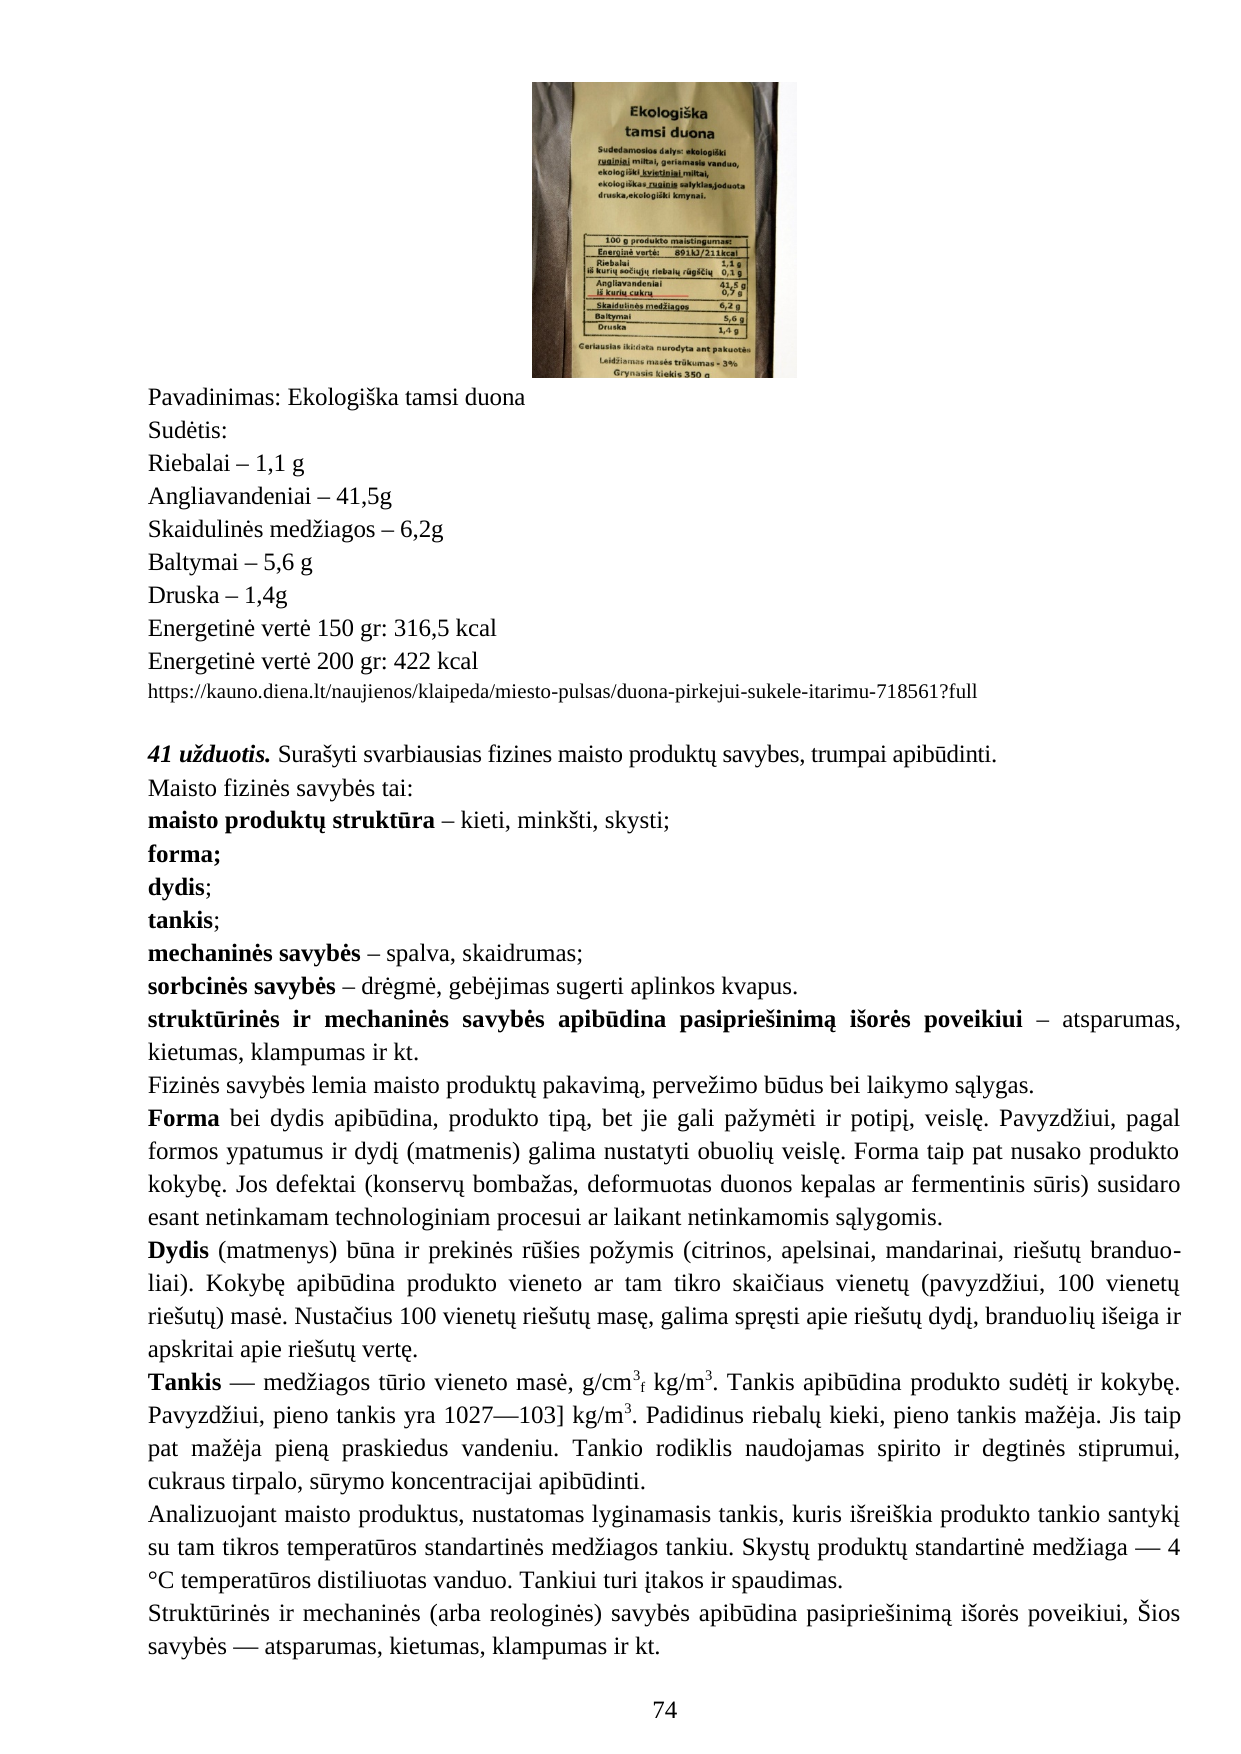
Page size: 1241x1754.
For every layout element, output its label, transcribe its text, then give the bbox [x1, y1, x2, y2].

text Pavadinimas: Ekologiška tamsi duona [148, 382, 1181, 411]
text Fizinės savybės lemia maisto produktų pakavimą, pervežimo būdus bei laikymo sąlygas. [148, 1070, 1181, 1098]
text forma; [148, 839, 1181, 867]
text Riebalai – 1,1 g [148, 448, 1181, 477]
text https://kauno.diena.lt/naujienos/klaipeda/miesto-pulsas/duona-pirkejui-sukele-itarimu-718561?full [148, 679, 1181, 703]
text Forma bei dydis apibūdina, produkto tipą, bet jie gali pažymėti ir potipį, veislę. Pavyzdžiui, pagal formos ypatumus ir dydį (matmenis) galima nustatyti obuolių veislę. Forma taip pat nusako produkto kokybę. Jos defektai (konservų bombažas, deformuotas duonos kepalas ar fermentinis sūris) susidaro esant netinkamam technologiniam procesui ar laikant netinkamomis sąlygomis. [148, 1103, 1181, 1231]
text tankis; [148, 905, 1181, 933]
text sorbcinės savybės – drėgmė, gebėjimas sugerti aplinkos kvapus. [148, 971, 1181, 999]
text Druska – 1,4g [148, 580, 1181, 609]
text Angliavandeniai – 41,5g [148, 481, 1181, 509]
text Energetinė vertė 200 gr: 422 kcal [148, 646, 1181, 675]
text mechaninės savybės – spalva, skaidrumas; [148, 938, 1181, 966]
text Maisto fizinės savybės tai: [148, 773, 1181, 801]
text Dydis (matmenys) būna ir prekinės rūšies požymis (citrinos, apelsinai, mandarinai, riešutų branduoliai). Kokybę apibūdina produkto vieneto ar tam tikro skaičiaus vienetų (pavyzdžiui, 100 vienetų riešutų) masė. Nustačius 100 vienetų riešutų masę, galima spręsti apie riešutų dydį, branduolių išeiga ir apskritai apie riešutų vertę. [148, 1235, 1181, 1363]
text struktūrinės ir mechaninės savybės apibūdina pasipriešinimą išorės poveikiui – atsparumas, kietumas, klampumas ir kt. [148, 1004, 1181, 1066]
text Energetinė vertė 150 gr: 316,5 kcal [148, 613, 1181, 642]
text Tankis — medžiagos tūrio vieneto masė, g/cm3f kg/m3. Tankis apibūdina produkto sudėtį ir kokybę. Pavyzdžiui, pieno tankis yra 1027—103] kg/m3. Padidinus riebalų kieki, pieno tankis mažėja. Jis taip pat mažėja pieną praskiedus vandeniu. Tankio rodiklis naudojamas spirito ir degtinės stiprumui, cukraus tirpalo, sūrymo koncentracijai apibūdinti. [148, 1367, 1181, 1495]
text Sudėtis: [148, 415, 1181, 443]
text Skaidulinės medžiagos – 6,2g [148, 514, 1181, 543]
text Analizuojant maisto produktus, nustatomas lyginamasis tankis, kuris išreiškia produkto tankio santykį su tam tikros temperatūros standartinės medžiagos tankiu. Skystų produktų standartinė medžiaga — 4 °C temperatūros distiliuotas vanduo. Tankiui turi įtakos ir spaudimas. [148, 1499, 1181, 1594]
text Baltymai – 5,6 g [148, 547, 1181, 576]
picture [532, 82, 797, 378]
text Struktūrinės ir mechaninės (arba reologinės) savybės apibūdina pasipriešinimą išorės poveikiui, Šios savybės — atsparumas, kietumas, klampumas ir kt. [148, 1598, 1181, 1660]
text 41 užduotis. Surašyti svarbiausias fizines maisto produktų savybes, trumpai apibūdinti. [148, 739, 1181, 768]
text dydis; [148, 872, 1181, 900]
text maisto produktų struktūra – kieti, minkšti, skysti; [148, 806, 1181, 834]
